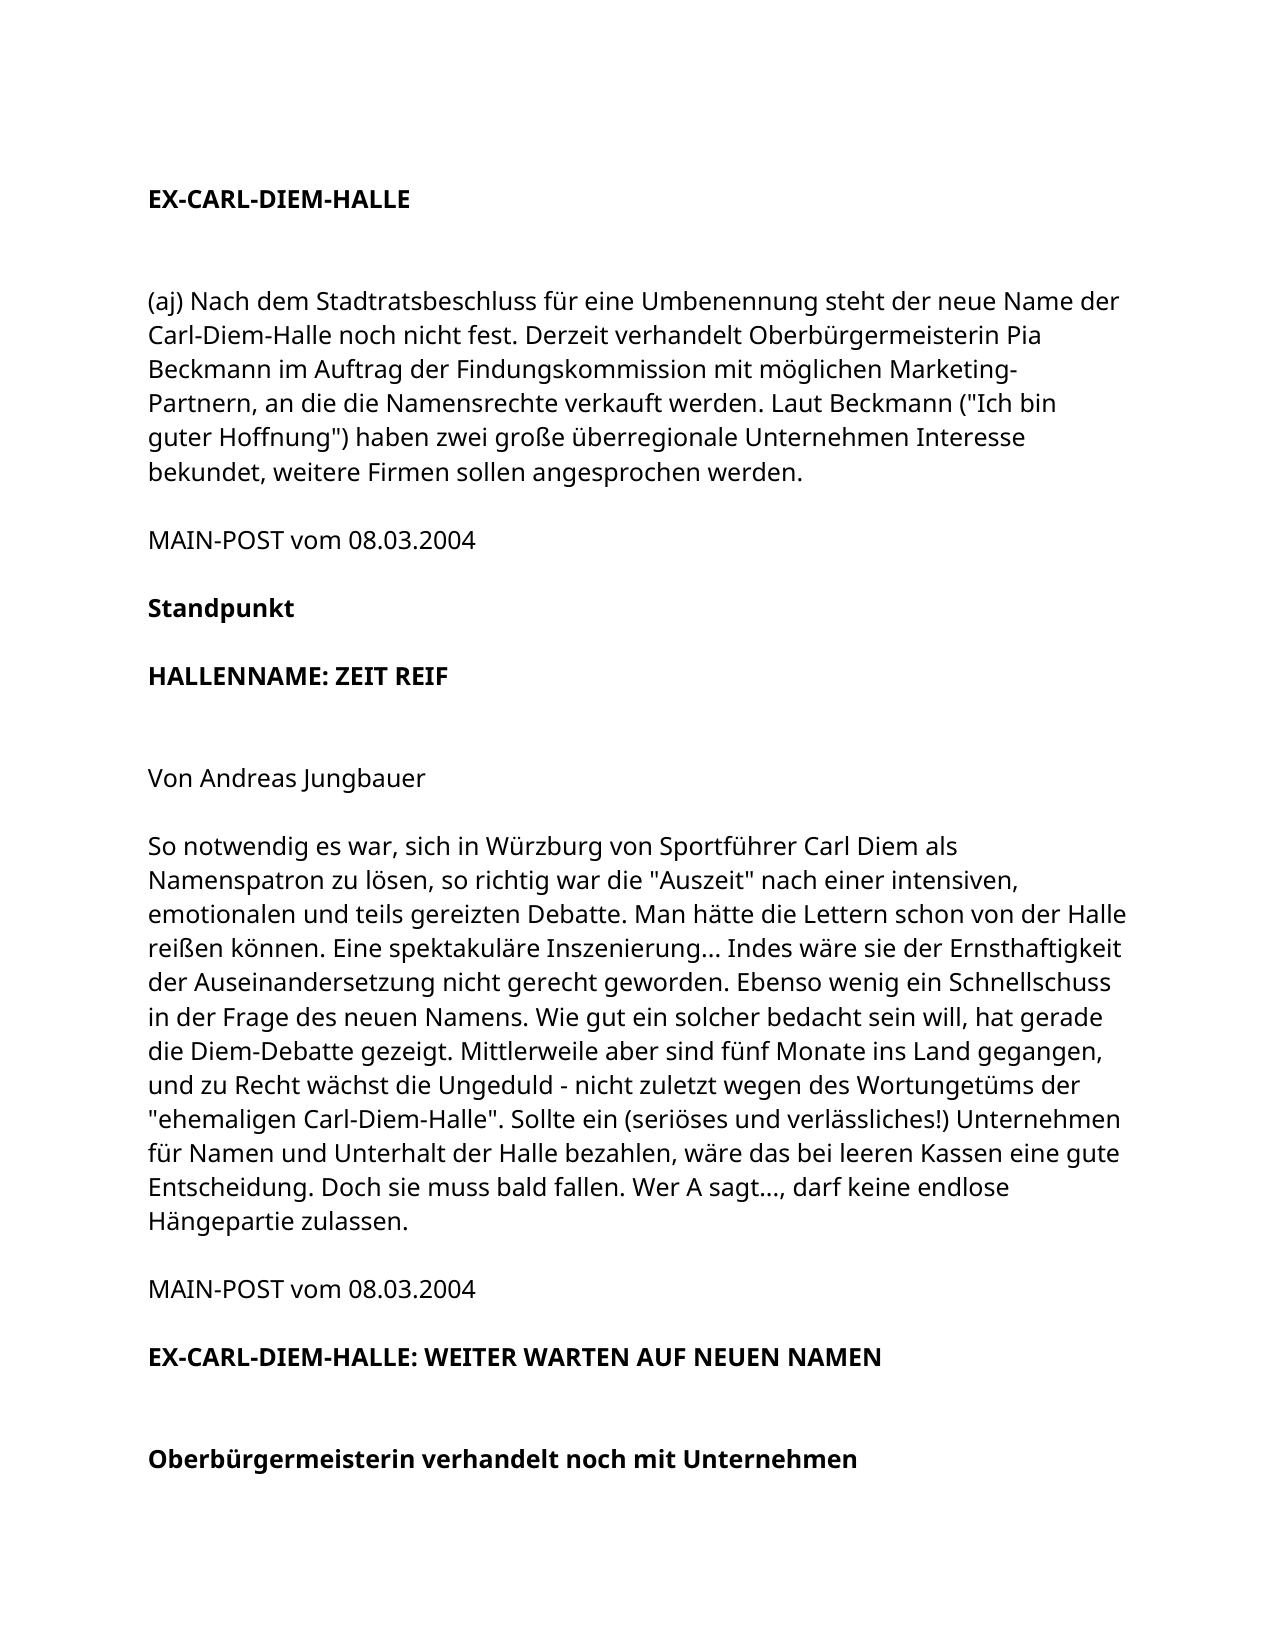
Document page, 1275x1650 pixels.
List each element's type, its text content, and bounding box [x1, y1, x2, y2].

text Oberbürgermeisterin verhandelt noch mit Unternehmen [148, 1442, 1127, 1476]
text HALLENNAME: ZEIT REIF [148, 658, 1127, 693]
text EX-CARL-DIEM-HALLE [148, 182, 1127, 216]
text So notwendig es war, sich in Würzburg von Sportführer Carl Diem als Namenspatron zu lösen, so richtig war die "Auszeit" nach einer intensiven, emotionalen und teils gereizten Debatte. Man hätte die Lettern schon von der Halle reißen können. Eine spektakuläre Inszenierung... Indes wäre sie der Ernsthaftigkeit der Auseinandersetzung nicht gerecht geworden. Ebenso wenig ein Schnellschuss in der Frage des neuen Namens. Wie gut ein solcher bedacht sein will, hat gerade die Diem-Debatte gezeigt. Mittlerweile aber sind fünf Monate ins Land gegangen, und zu Recht wächst die Ungeduld - nicht zuletzt wegen des Wortungetüms der "ehemaligen Carl-Diem-Halle". Sollte ein (seriöses und verlässliches!) Unternehmen für Namen und Unterhalt der Halle bezahlen, wäre das bei leeren Kassen eine gute Entscheidung. Doch sie muss bald fallen. Wer A sagt..., darf keine endlose Hängepartie zulassen. [148, 829, 1127, 1238]
text MAIN-POST vom 08.03.2004 [148, 1272, 1127, 1306]
text (aj) Nach dem Stadtratsbeschluss für eine Umbenennung steht der neue Name der Carl-Diem-Halle noch nicht fest. Derzeit verhandelt Oberbürgermeisterin Pia Beckmann im Auftrag der Findungskommission mit möglichen Marketing-Partnern, an die die Namensrechte verkauft werden. Laut Beckmann ("Ich bin guter Hoffnung") haben zwei große überregionale Unternehmen Interesse bekundet, weitere Firmen sollen angesprochen werden. [148, 284, 1127, 488]
text Standpunkt [148, 590, 1127, 624]
text MAIN-POST vom 08.03.2004 [148, 522, 1127, 556]
text Von Andreas Jungbauer [148, 761, 1127, 795]
text EX-CARL-DIEM-HALLE: WEITER WARTEN AUF NEUEN NAMEN [148, 1340, 1127, 1374]
